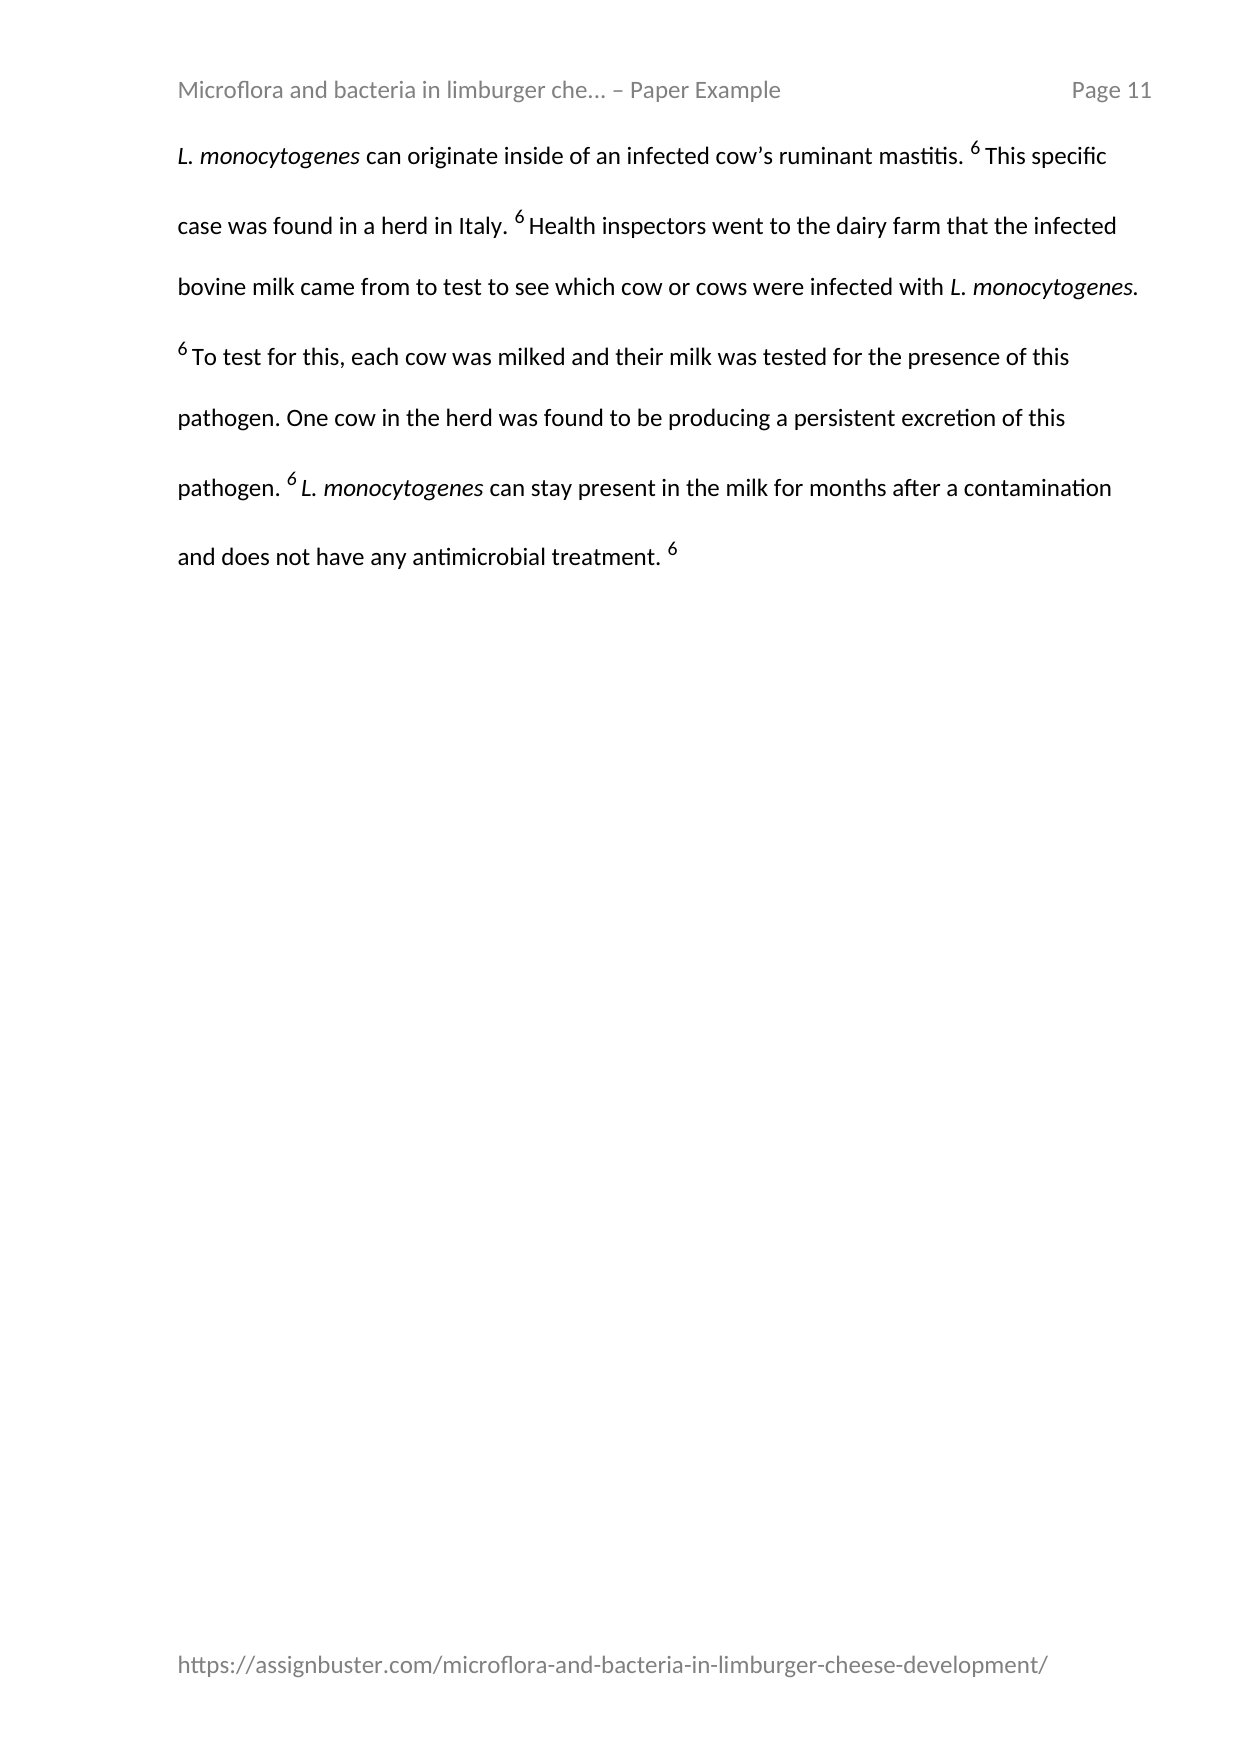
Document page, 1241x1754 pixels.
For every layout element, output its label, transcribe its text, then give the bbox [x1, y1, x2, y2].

text L. monocytogenes can originate inside of an infected cow’s ruminant mastitis. 6 This specific case was found in a herd in Italy. 6 Health inspectors went to the dairy farm that the infected bovine milk came from to test to see which cow or cows were infected with L. monocytogenes. 6 To test for this, each cow was milked and their milk was tested for the presence of this pathogen. One cow in the herd was found to be producing a persistent excretion of this pathogen. 6 L. monocytogenes can stay present in the milk for months after a contamination and does not have any antimicrobial treatment. 6 [177, 135, 1152, 572]
